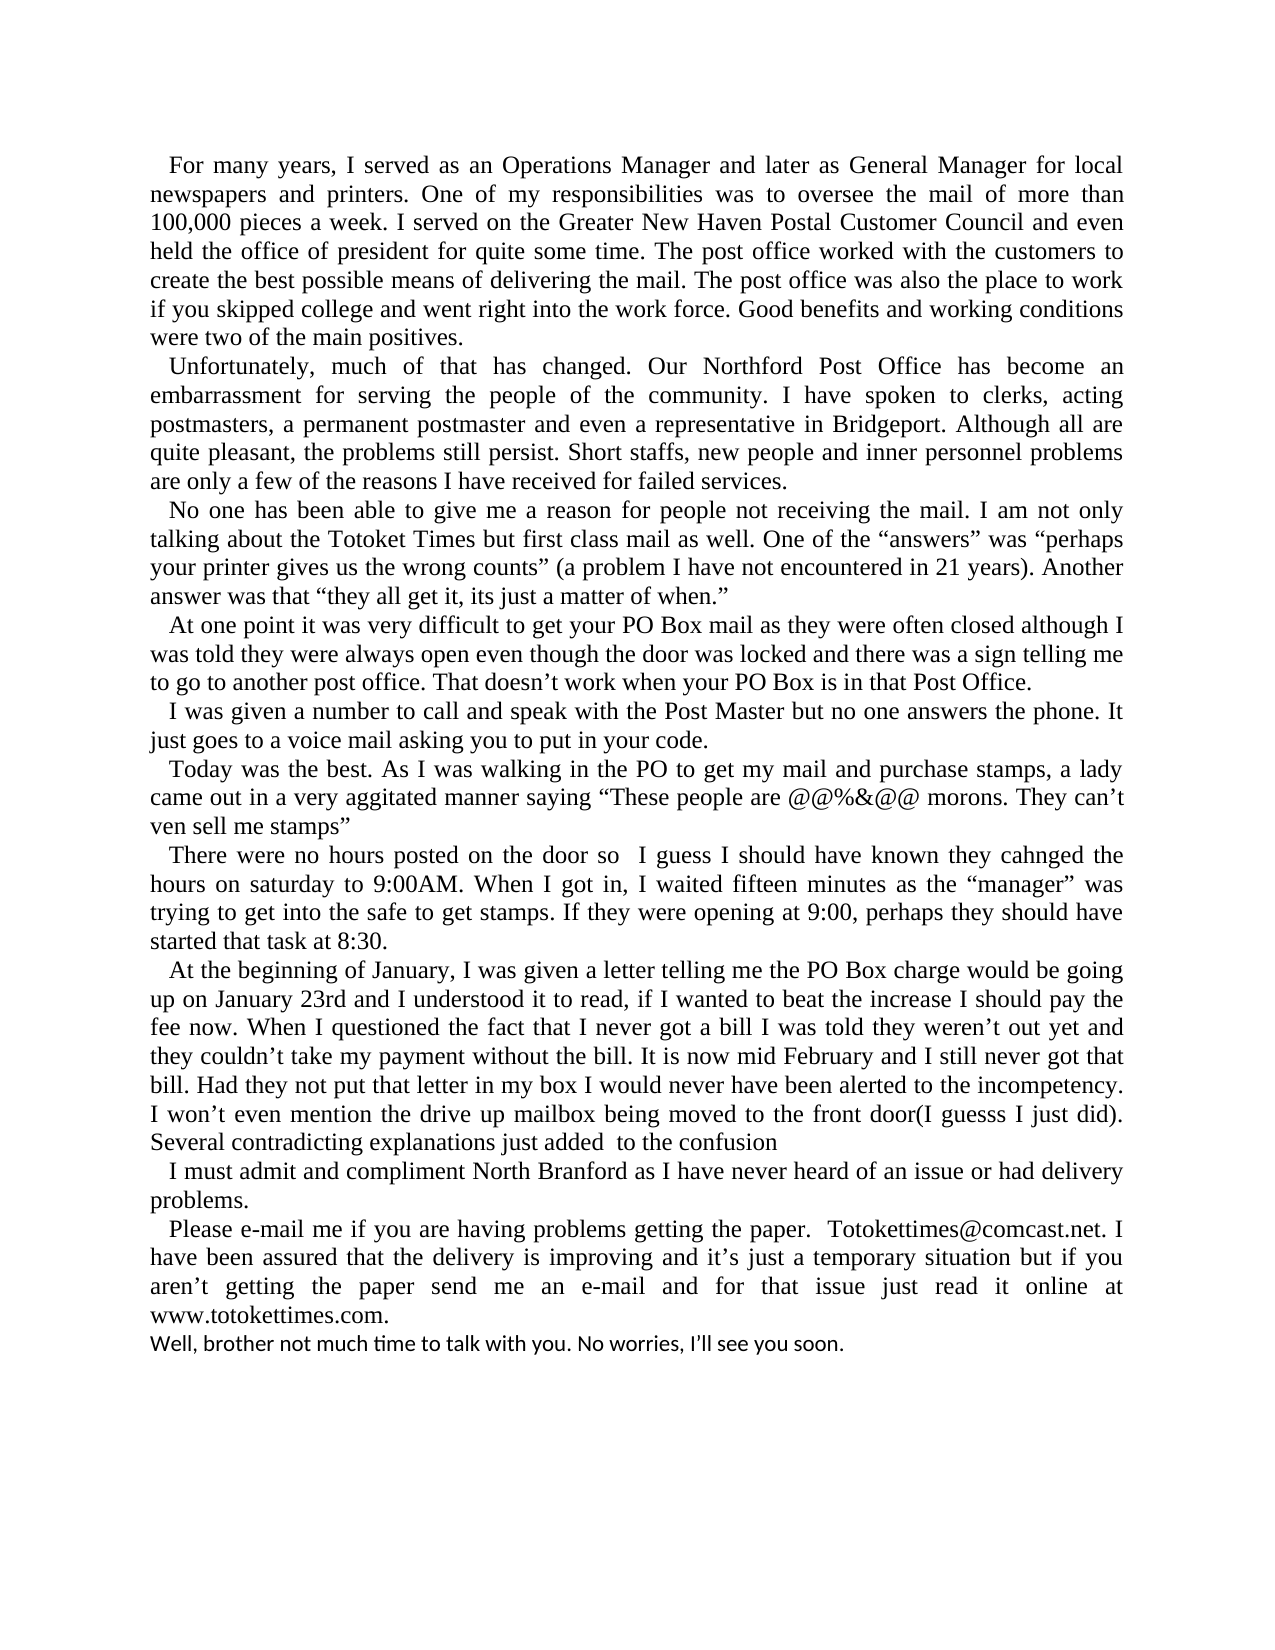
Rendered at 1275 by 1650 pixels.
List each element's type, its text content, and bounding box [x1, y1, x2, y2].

text No one has been able to give me a reason for people not receiving the mail. I am not only talking about the Totoket Times but first class mail as well. One of the “answers” was “perhaps your printer gives us the wrong counts” (a problem I have not encountered in 21 years). Another answer was that “they all get it, its just a matter of when.” [150, 495, 1125, 610]
text Well, brother not much time to talk with you. No worries, I’ll see you soon. [150, 1329, 1125, 1357]
text Unfortunately, much of that has changed. Our Northford Post Office has become an embarrassment for serving the people of the community. I have spoken to clerks, acting postmasters, a permanent postmaster and even a representative in Bridgeport. Although all are quite pleasant, the problems still persist. Short staffs, new people and inner personnel problems are only a few of the reasons I have received for failed services. [150, 351, 1125, 495]
text I must admit and compliment North Branford as I have never heard of an issue or had delivery problems. [150, 1156, 1125, 1214]
text For many years, I served as an Operations Manager and later as General Manager for local newspapers and printers. One of my responsibilities was to oversee the mail of more than 100,000 pieces a week. I served on the Greater New Haven Postal Customer Council and even held the office of president for quite some time. The post office worked with the customers to create the best possible means of delivering the mail. The post office was also the place to work if you skipped college and went right into the work force. Good benefits and working conditions were two of the main positives. [150, 150, 1125, 351]
text There were no hours posted on the door so I guess I should have known they cahnged the hours on saturday to 9:00AM. When I got in, I waited fifteen minutes as the “manager” was trying to get into the safe to get stamps. If they were opening at 9:00, perhaps they should have started that task at 8:30. [150, 840, 1125, 955]
text Today was the best. As I was walking in the PO to get my mail and purchase stamps, a lady came out in a very aggitated manner saying “These people are @@%&@@ morons. They can’t ven sell me stamps” [150, 754, 1125, 840]
text At one point it was very difficult to get your PO Box mail as they were often closed although I was told they were always open even though the door was locked and there was a sign telling me to go to another post office. That doesn’t work when your PO Box is in that Post Office. [150, 610, 1125, 696]
text Please e-mail me if you are having problems getting the paper. Totokettimes@comcast.net. I have been assured that the delivery is improving and it’s just a temporary situation but if you aren’t getting the paper send me an e-mail and for that issue just read it online at www.totokettimes.com. [150, 1214, 1125, 1329]
text At the beginning of January, I was given a letter telling me the PO Box charge would be going up on January 23rd and I understood it to read, if I wanted to beat the increase I should pay the fee now. When I questioned the fact that I never got a bill I was told they weren’t out yet and they couldn’t take my payment without the bill. It is now mid February and I still never got that bill. Had they not put that letter in my box I would never have been alerted to the incompetency. I won’t even mention the drive up mailbox being moved to the front door(I guesss I just did). Several contradicting explanations just added to the confusion [150, 955, 1125, 1156]
text I was given a number to call and speak with the Post Master but no one answers the phone. It just goes to a voice mail asking you to put in your code. [150, 696, 1125, 754]
